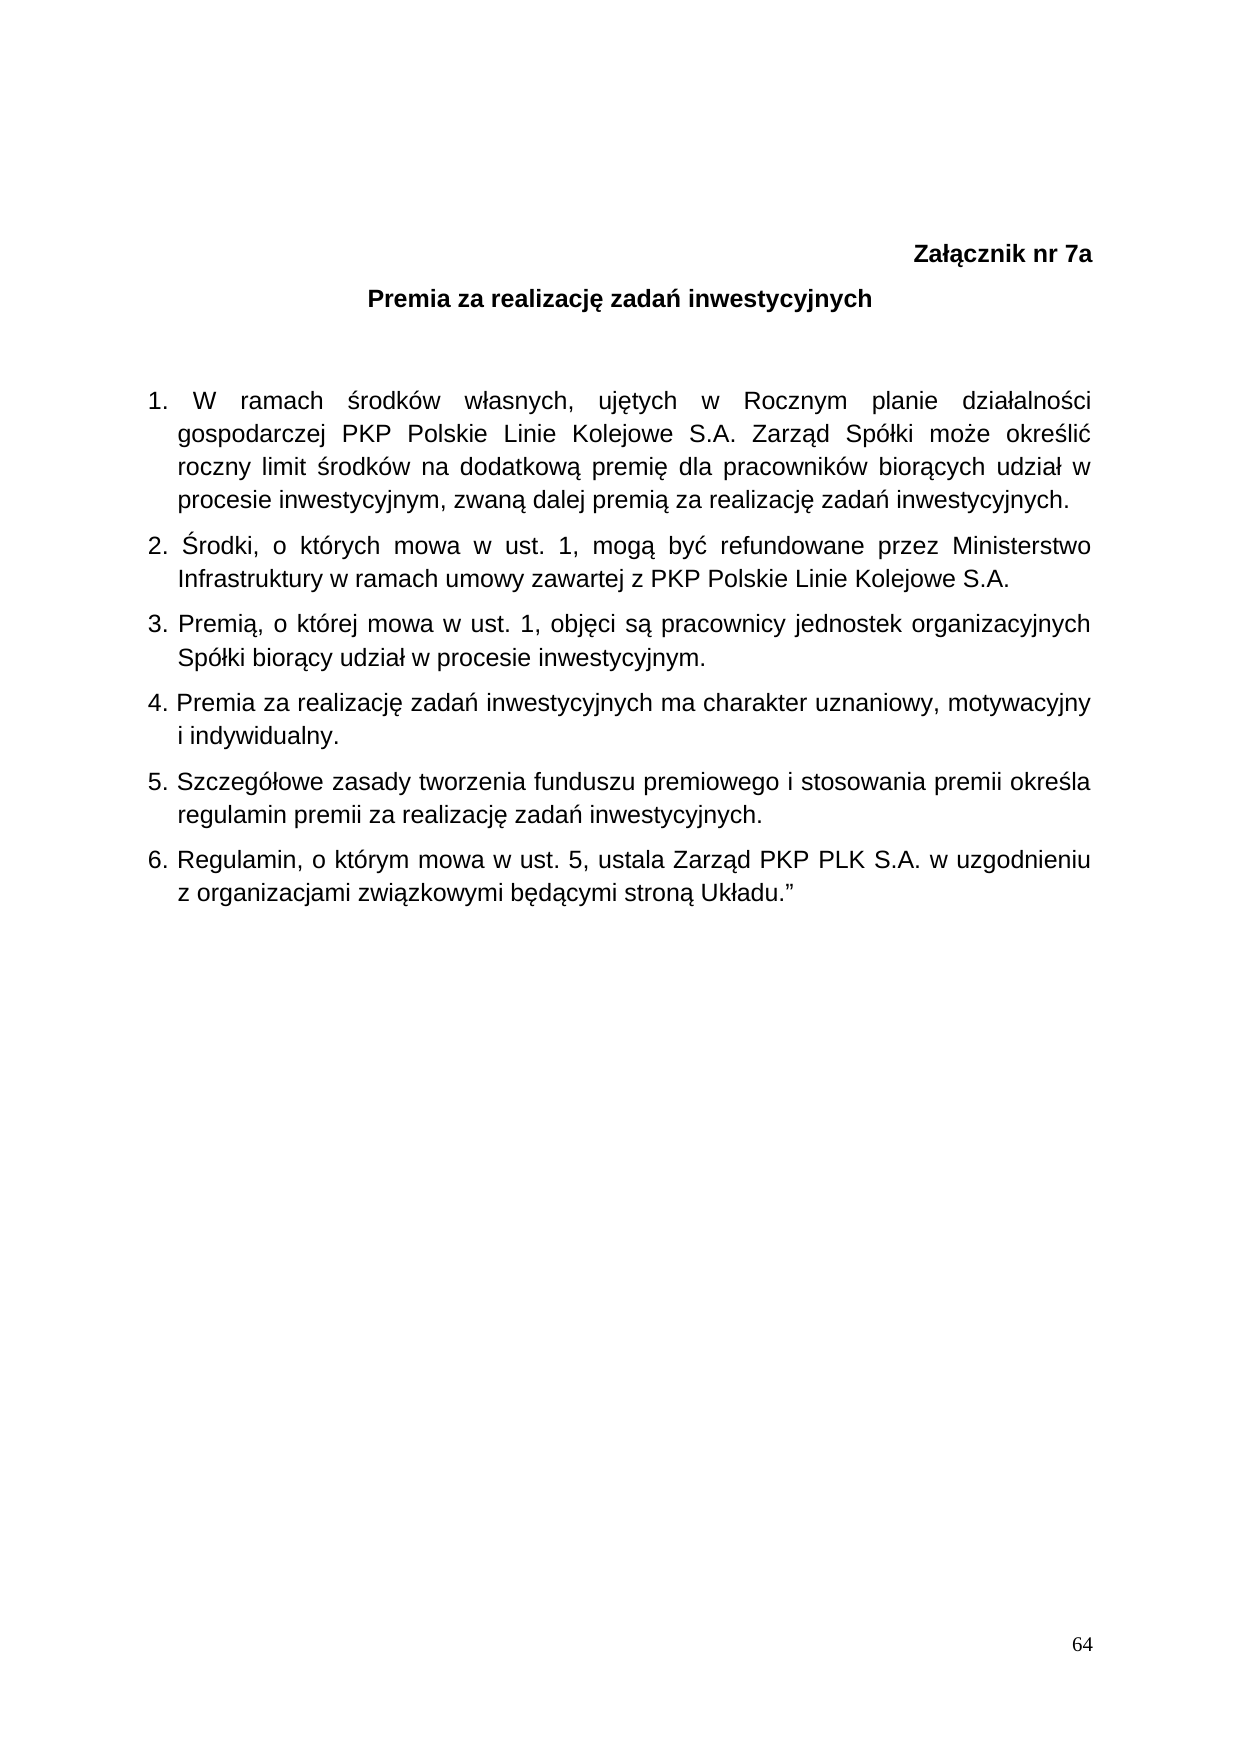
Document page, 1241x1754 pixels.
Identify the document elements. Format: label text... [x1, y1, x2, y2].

text 3. Premią, o której mowa w ust. 1, objęci są pracownicy jednostek organizacyjnych Spółki biorący udział w procesie inwestycyjnym. [148, 609, 1092, 671]
text 5. Szczegółowe zasady tworzenia funduszu premiowego i stosowania premii określa regulamin premii za realizację zadań inwestycyjnych. [148, 767, 1092, 828]
text Załącznik nr 7a [148, 239, 1092, 267]
text 4. Premia za realizację zadań inwestycyjnych ma charakter uznaniowy, motywacyjny i indywidualny. [148, 688, 1092, 750]
subtitle 1. W ramach środków własnych, ujętych w Rocznym planie działalności gospodarczej PKP Polskie Linie Kolejowe S.A. Zarząd Spółki może określić roczny limit środków na dodatkową premię dla pracowników biorących udział w procesie inwestycyjnym, zwaną dalej premią za realizację zadań inwestycyjnych. [148, 386, 1092, 514]
text 2. Środki, o których mowa w ust. 1, mogą być refundowane przez Ministerstwo Infrastruktury w ramach umowy zawartej z PKP Polskie Linie Kolejowe S.A. [148, 531, 1092, 593]
text 6. Regulamin, o którym mowa w ust. 5, ustala Zarząd PKP PLK S.A. w uzgodnieniu z organizacjami związkowymi będącymi stroną Układu.” [148, 845, 1092, 907]
text Premia za realizację zadań inwestycyjnych [148, 284, 1092, 313]
